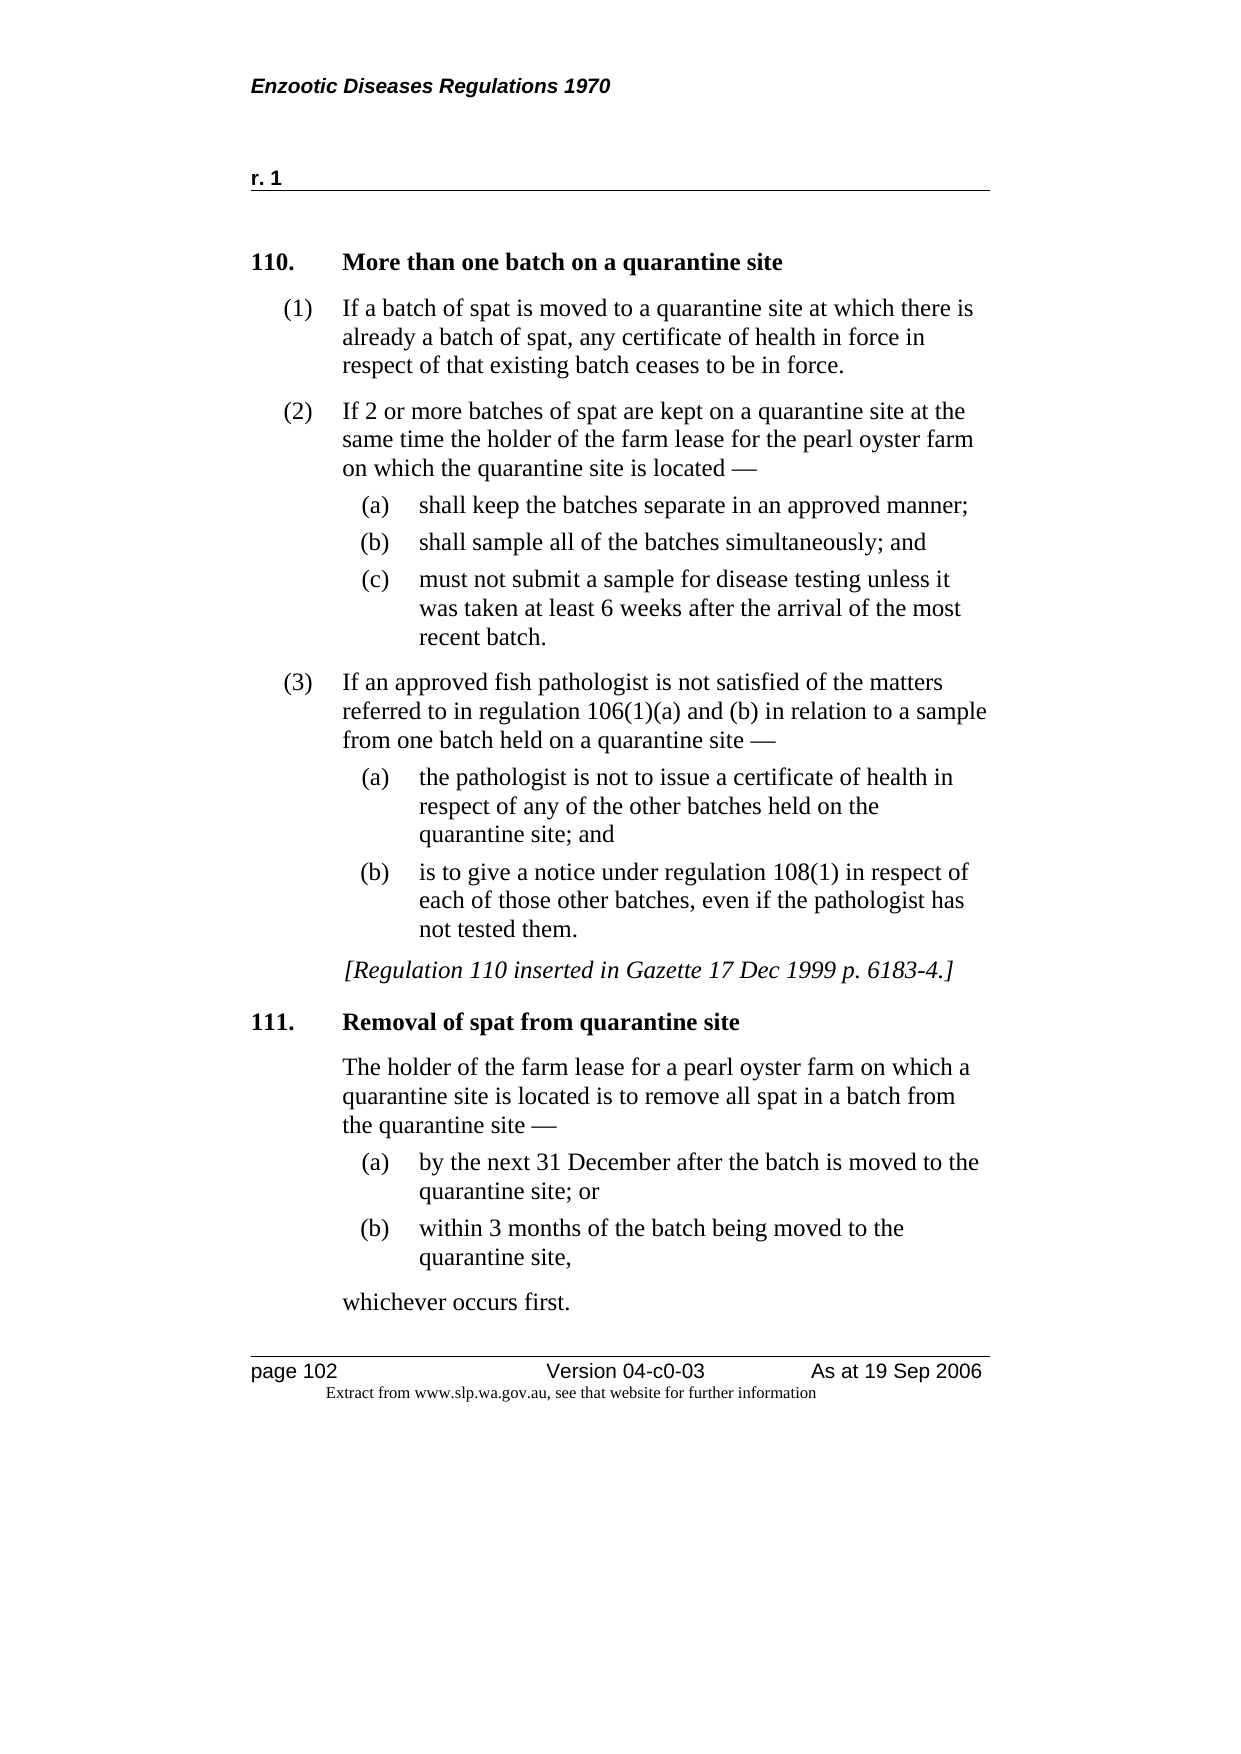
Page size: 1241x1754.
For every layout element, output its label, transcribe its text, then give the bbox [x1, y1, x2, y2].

text (2) If 2 or more batches of spat are kept on a quarantine site at the same time the holder of the farm lease for the pearl oyster farm on which the quarantine site is located — [251, 396, 990, 482]
text [Regulation 110 inserted in Gazette 17 Dec 1999 p. 6183-4.] [251, 955, 990, 984]
text (3) If an approved fish pathologist is not satisfied of the matters referred to in regulation 106(1)(a) and (b) in relation to a sample from one batch held on a quarantine site — [251, 667, 990, 754]
text (1) If a batch of spat is moved to a quarantine site at which there is already a batch of spat, any certificate of health in force in respect of that existing batch ceases to be in force. [251, 293, 990, 379]
text (a) shall keep the batches separate in an approved manner; [251, 490, 990, 519]
text whichever occurs first. [251, 1287, 990, 1316]
text (b) is to give a notice under regulation 108(1) in respect of each of those other batches, even if the pathologist has not tested them. [251, 857, 990, 943]
text (a) the pathologist is not to issue a certificate of health in respect of any of the other batches held on the quarantine site; and [251, 762, 990, 848]
text (b) within 3 months of the batch being moved to the quarantine site, [251, 1213, 990, 1270]
text (a) by the next 31 December after the batch is moved to the quarantine site; or [251, 1147, 990, 1204]
subtitle 110. More than one batch on a quarantine site [251, 247, 990, 276]
text The holder of the farm lease for a pearl oyster farm on which a quarantine site is located is to remove all spat in a batch from the quarantine site — [251, 1052, 990, 1139]
subtitle 111. Removal of spat from quarantine site [251, 1007, 990, 1036]
text (c) must not submit a sample for disease testing unless it was taken at least 6 weeks after the arrival of the most recent batch. [251, 564, 990, 651]
text (b) shall sample all of the batches simultaneously; and [251, 527, 990, 556]
